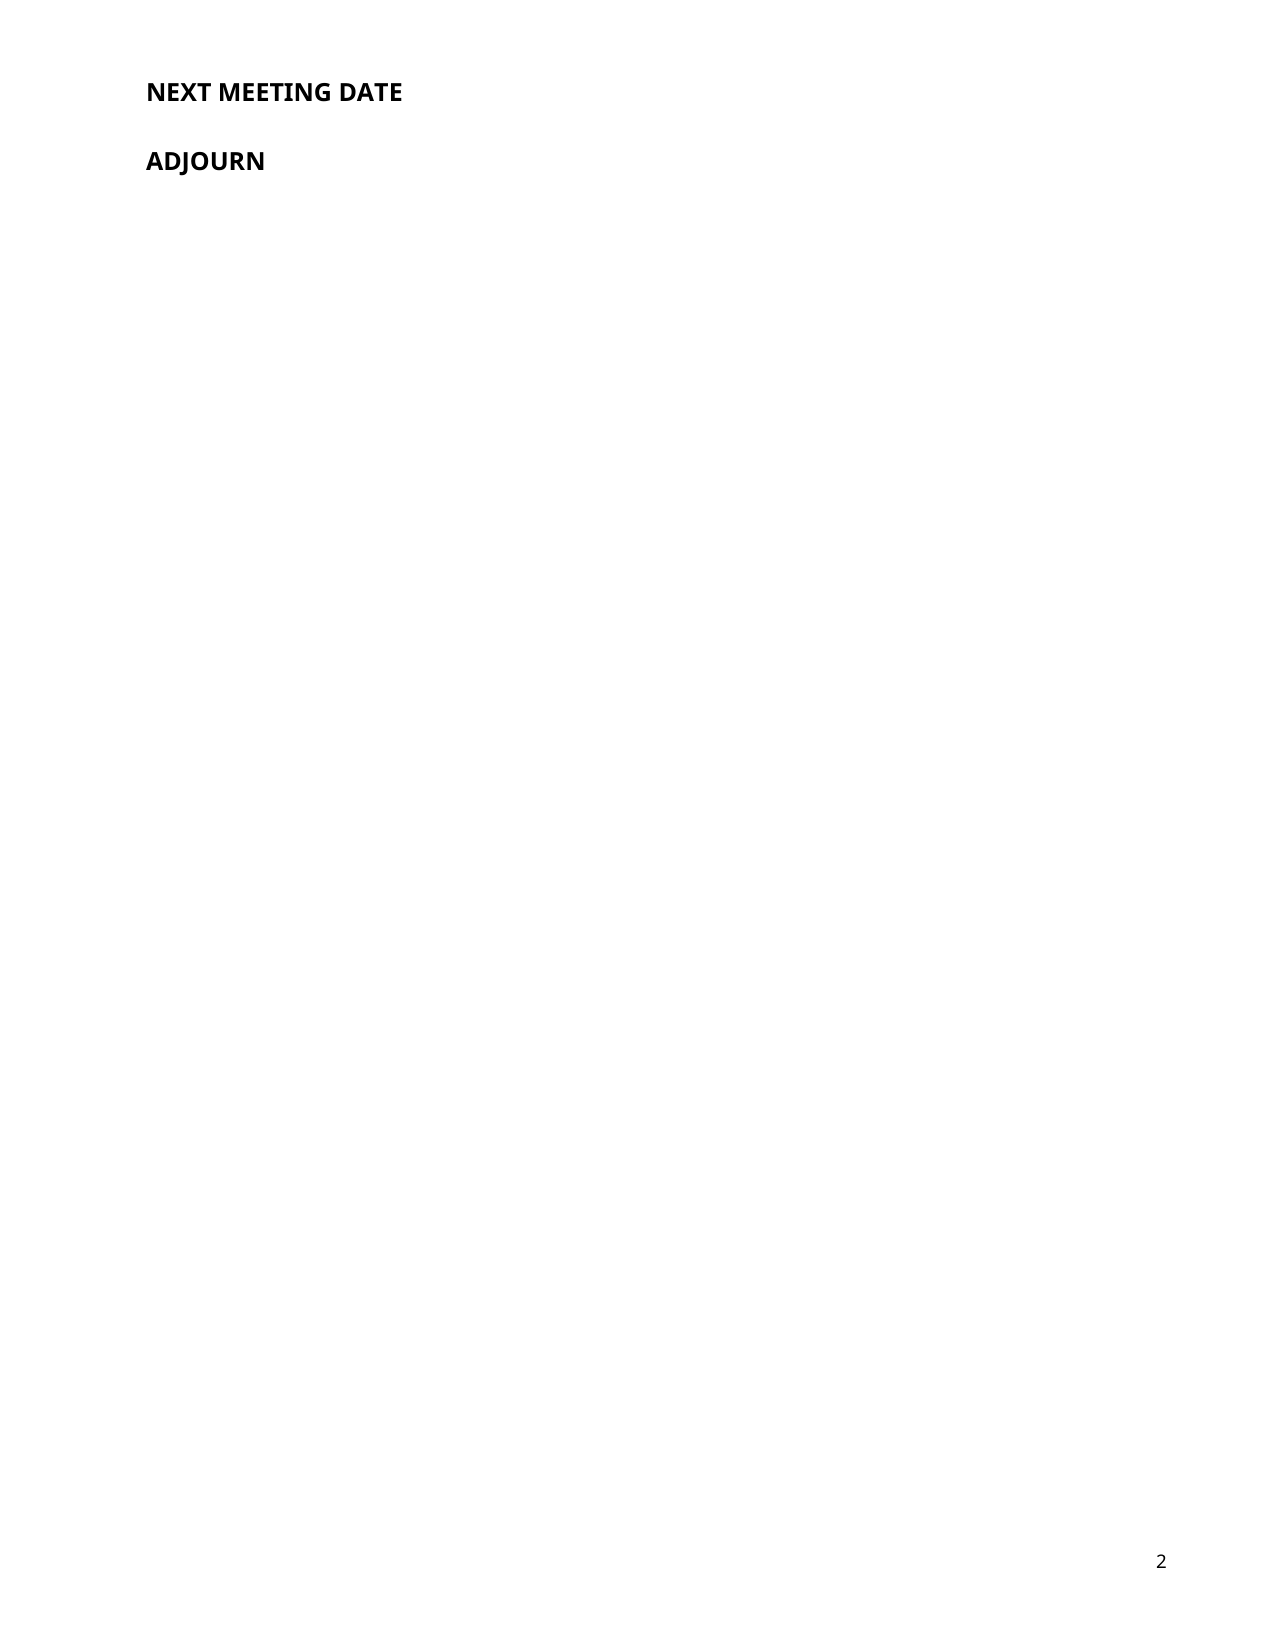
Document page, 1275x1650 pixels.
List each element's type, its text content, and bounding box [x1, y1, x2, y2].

text NEXT MEETING DATE [108, 75, 1167, 109]
text ADJOURN [108, 143, 1167, 177]
